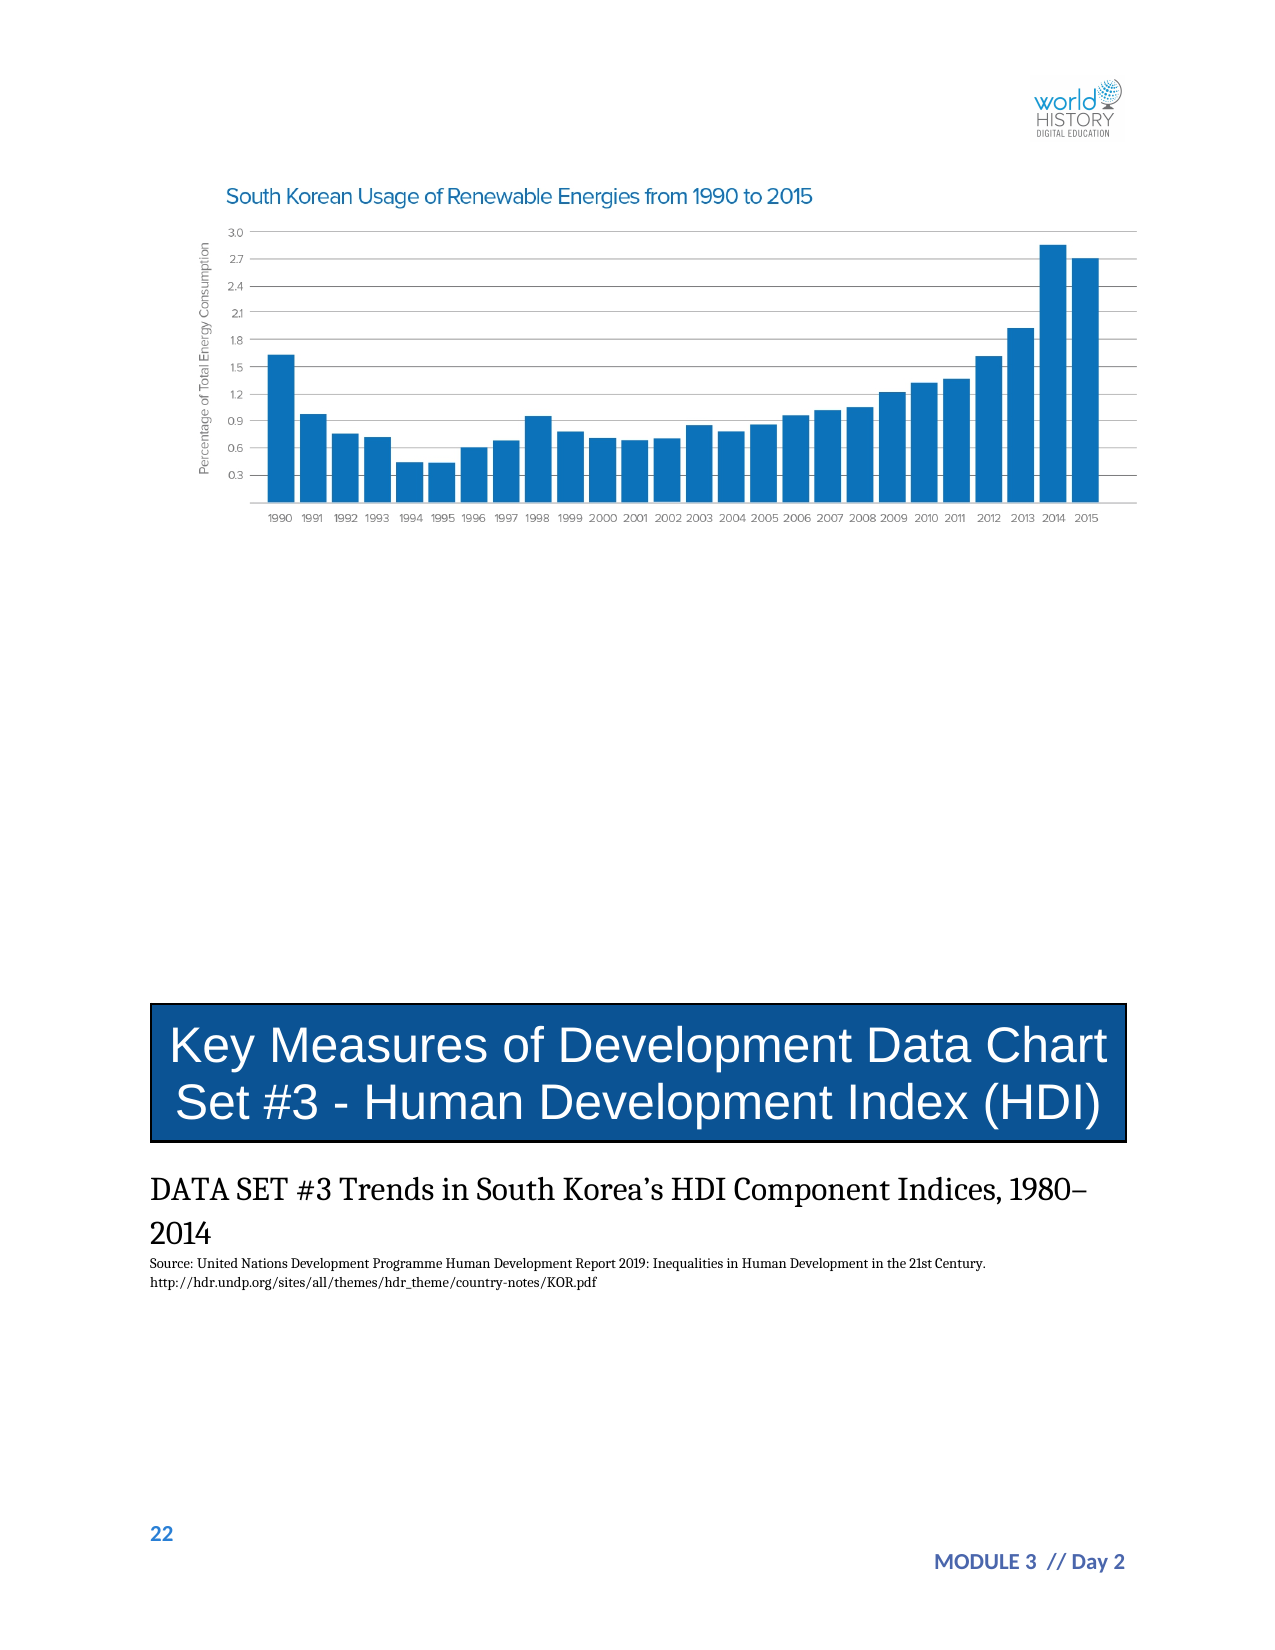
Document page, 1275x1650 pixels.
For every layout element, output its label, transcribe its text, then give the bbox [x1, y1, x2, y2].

picture [150, 150, 1191, 583]
picture [1030, 75, 1125, 142]
text DATA SET #3 Trends in South Korea’s HDI Component Indices, 1980–2014 Source: United Nations Development Programme Human Development Report 2019: Inequalities in Human Development in the 21st Century. http://hdr.undp.org/sites/all/themes/hdr_theme/country-notes/KOR.pdf [150, 1170, 1125, 1291]
table_header Key Measures of Development Data Chart Set #3 - Human Development Index (HDI) [152, 1005, 1125, 1140]
